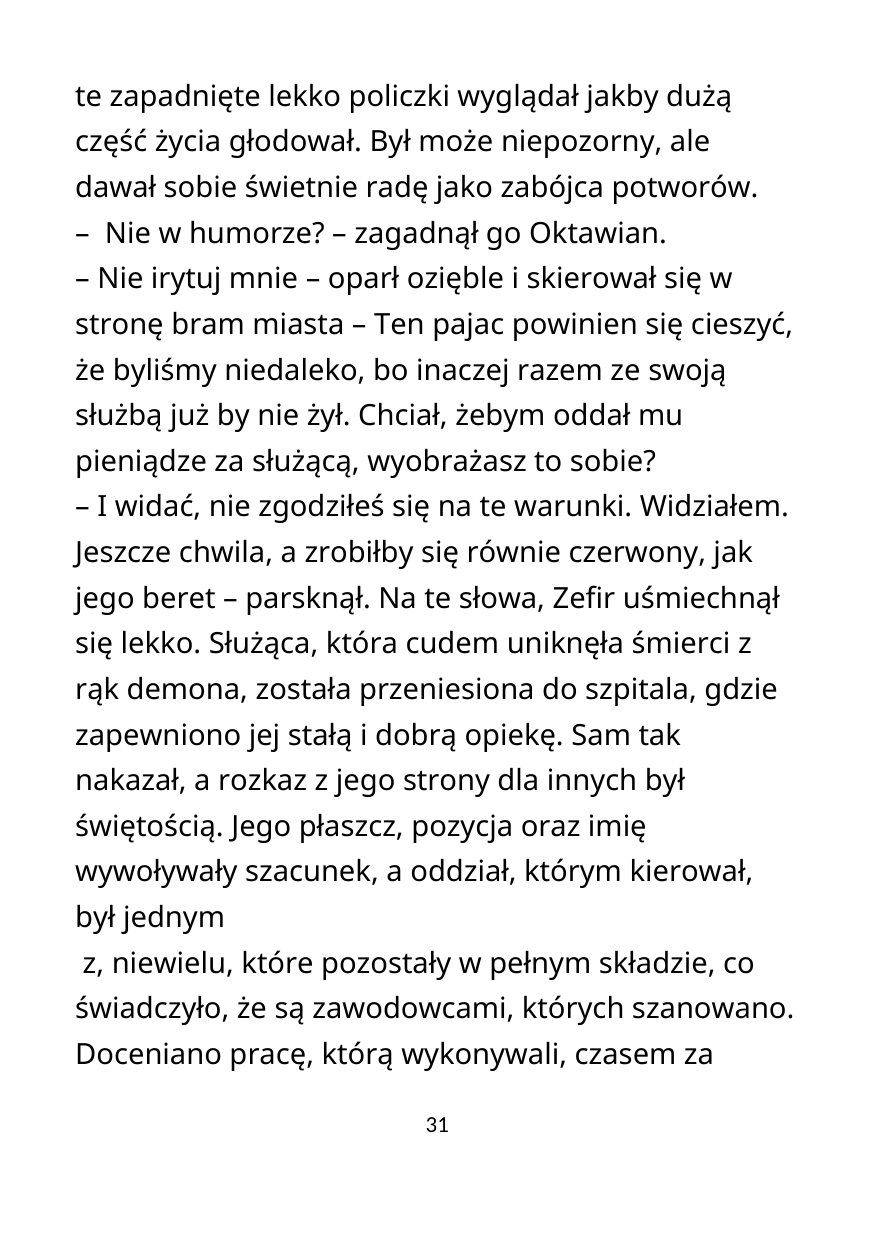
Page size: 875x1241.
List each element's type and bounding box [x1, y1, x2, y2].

text [75, 75, 799, 1073]
